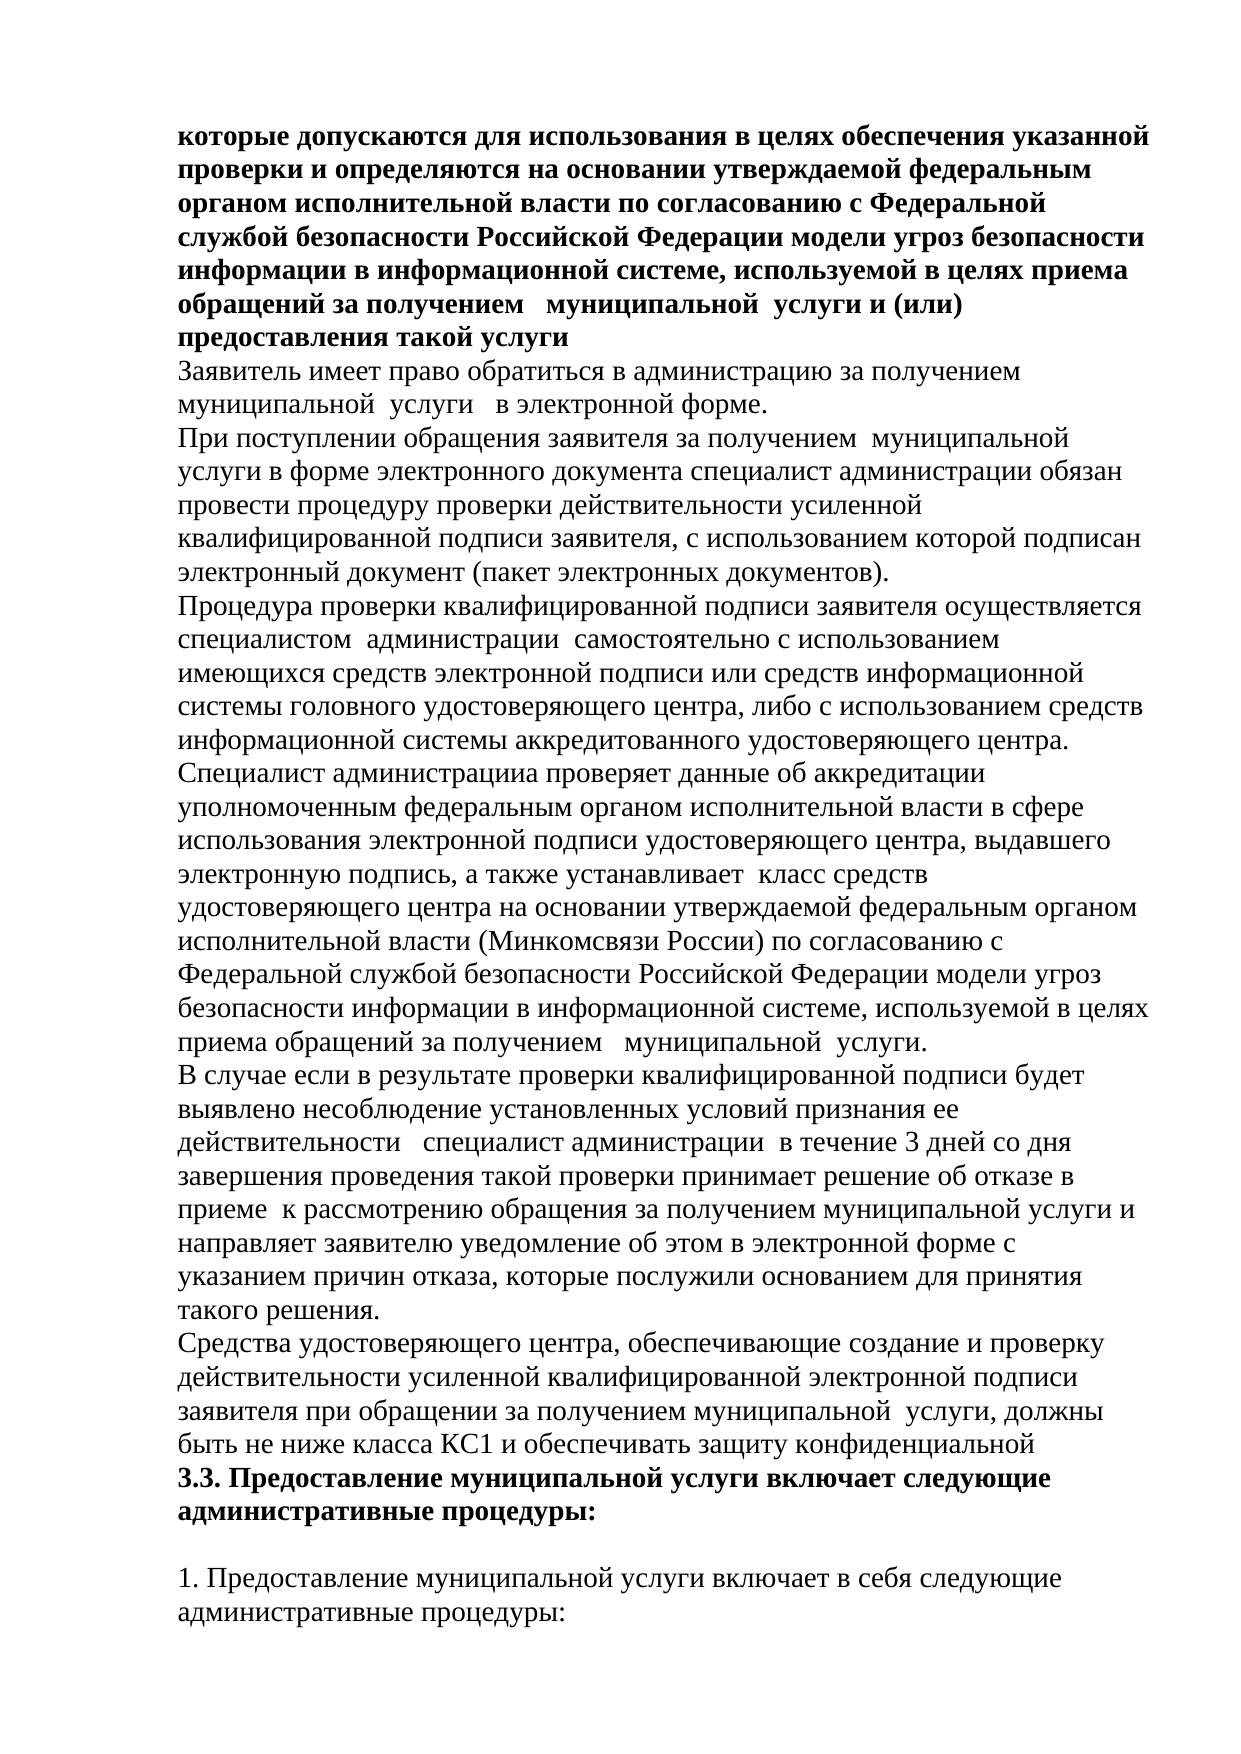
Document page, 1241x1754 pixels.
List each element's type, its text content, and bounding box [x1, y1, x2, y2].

text Средства удостоверяющего центра, обеспечивающие создание и проверку действительности усиленной квалифицированной электронной подписи заявителя при обращении за получением муниципальной услуги, должны быть не ниже класса КС1 и обеспечивать защиту конфиденциальной [177, 1326, 1152, 1460]
text 3.3. Предоставление муниципальной услуги включает следующие административные процедуры: [177, 1460, 1152, 1527]
text В случае если в результате проверки квалифицированной подписи будет выявлено несоблюдение установленных условий признания ее действительности специалист администрации в течение 3 дней со дня завершения проведения такой проверки принимает решение об отказе в приеме к рассмотрению обращения за получением муниципальной услуги и направляет заявителю уведомление об этом в электронной форме с указанием причин отказа, которые послужили основанием для принятия такого решения. [177, 1057, 1152, 1326]
text 1. Предоставление муниципальной услуги включает в себя следующие административные процедуры: [177, 1560, 1152, 1627]
text Процедура проверки квалифицированной подписи заявителя осуществляется специалистом администрации самостоятельно с использованием имеющихся средств электронной подписи или средств информационной системы головного удостоверяющего центра, либо с использованием средств информационной системы аккредитованного удостоверяющего центра. [177, 588, 1152, 755]
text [177, 118, 1152, 353]
text При поступлении обращения заявителя за получением муниципальной услуги в форме электронного документа специалист администрации обязан провести процедуру проверки действительности усиленной квалифицированной подписи заявителя, с использованием которой подписан электронный документ (пакет электронных документов). [177, 420, 1152, 588]
text Специалист администрацииа проверяет данные об аккредитации уполномоченным федеральным органом исполнительной власти в сфере использования электронной подписи удостоверяющего центра, выдавшего электронную подпись, а также устанавливает класс средств удостоверяющего центра на основании утверждаемой федеральным органом исполнительной власти (Минкомсвязи России) по согласованию с Федеральной службой безопасности Российской Федерации модели угроз безопасности информации в информационной системе, используемой в целях приема обращений за получением муниципальной услуги. [177, 755, 1152, 1057]
text Заявитель имеет право обратиться в администрацию за получением муниципальной услуги в электронной форме. [177, 353, 1152, 420]
